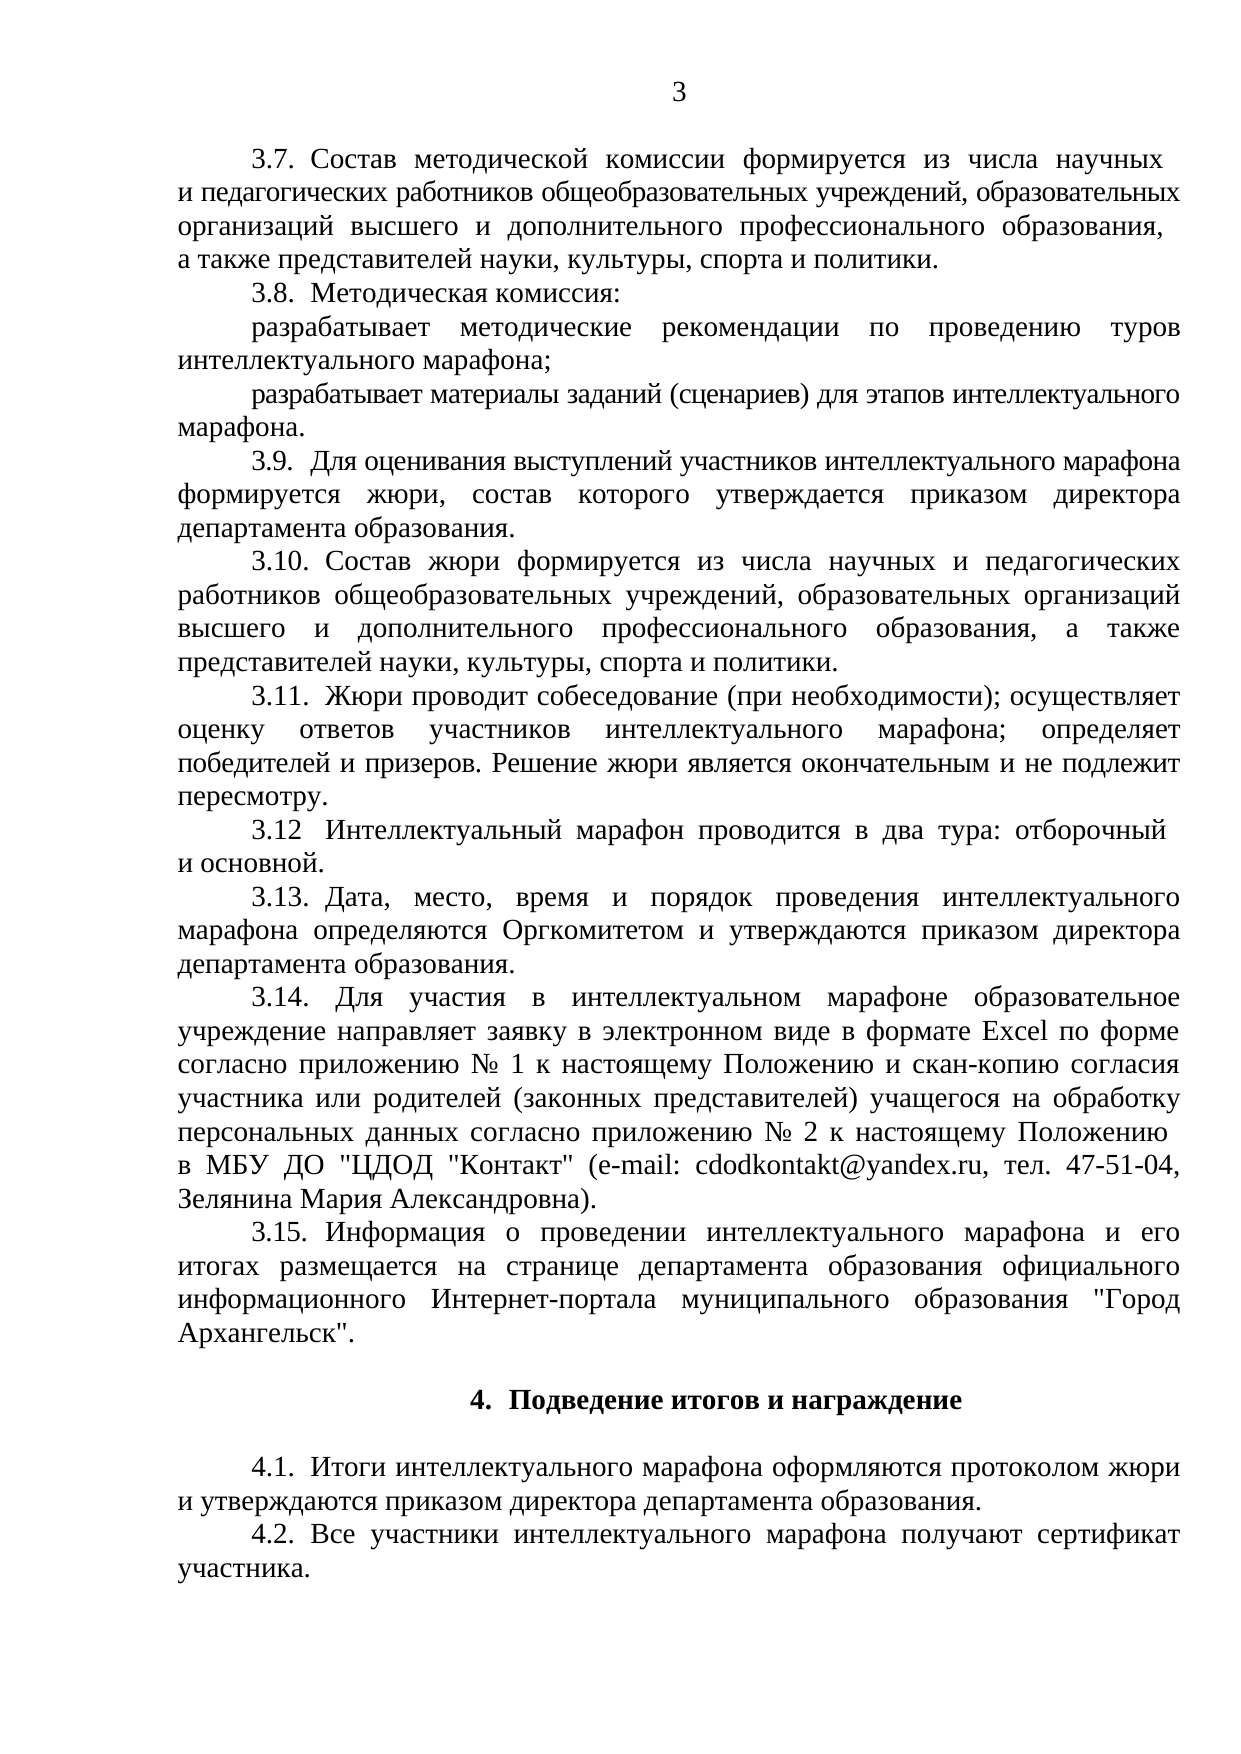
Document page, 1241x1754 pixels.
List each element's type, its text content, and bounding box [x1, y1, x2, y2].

text 3.13. Дата, место, время и порядок проведения интеллектуального марафона определяются Оргкомитетом и утверждаются приказом директора департамента образования. [177, 879, 1181, 979]
text 3.14. Для участия в интеллектуальном марафоне образовательное учреждение направляет заявку в электронном виде в формате Excel по форме согласно приложению № 1 к настоящему Положению и скан-копию согласия участника или родителей (законных представителей) учащегося на обработку персональных данных согласно приложению № 2 к настоящему Положению в МБУ ДО "ЦДОД "Контакт" (e-mail: cdodkontakt@yandex.ru, тел. 47-51-04, Зелянина Мария Александровна). [177, 979, 1181, 1214]
text 3.11. Жюри проводит собеседование (при необходимости); осуществляет оценку ответов участников интеллектуального марафона; определяет победителей и призеров. Решение жюри является окончательным и не подлежит пересмотру. [177, 678, 1181, 812]
text 4.1. Итоги интеллектуального марафона оформляются протоколом жюри и утверждаются приказом директора департамента образования. [177, 1449, 1181, 1516]
text 4.2. Все участники интеллектуального марафона получают сертификат участника. [177, 1516, 1181, 1583]
text 3.15. Информация о проведении интеллектуального марафона и его итогах размещается на странице департамента образования официального информационного Интернет-портала муниципального образования "Город Архангельск". [177, 1214, 1181, 1348]
text 3.7. Состав методической комиссии формируется из числа научных и педагогических работников общеобразовательных учреждений, образовательных организаций высшего и дополнительного профессионального образования, а также представителей науки, культуры, спорта и политики. [177, 141, 1181, 275]
text разрабатывает материалы заданий (сценариев) для этапов интеллектуального марафона. [177, 376, 1181, 443]
text 4. Подведение итогов и награждение [177, 1382, 1181, 1416]
text 3.8. Методическая комиссия: [177, 275, 1181, 309]
text 3.12 Интеллектуальный марафон проводится в два тура: отборочный и основной. [177, 812, 1181, 879]
text 3.10. Состав жюри формируется из числа научных и педагогических работников общеобразовательных учреждений, образовательных организаций высшего и дополнительного профессионального образования, а также представителей науки, культуры, спорта и политики. [177, 543, 1181, 678]
text 3.9. Для оценивания выступлений участников интеллектуального марафона формируется жюри, состав которого утверждается приказом директора департамента образования. [177, 443, 1181, 543]
text разрабатывает методические рекомендации по проведению туров интеллектуального марафона; [177, 309, 1181, 376]
